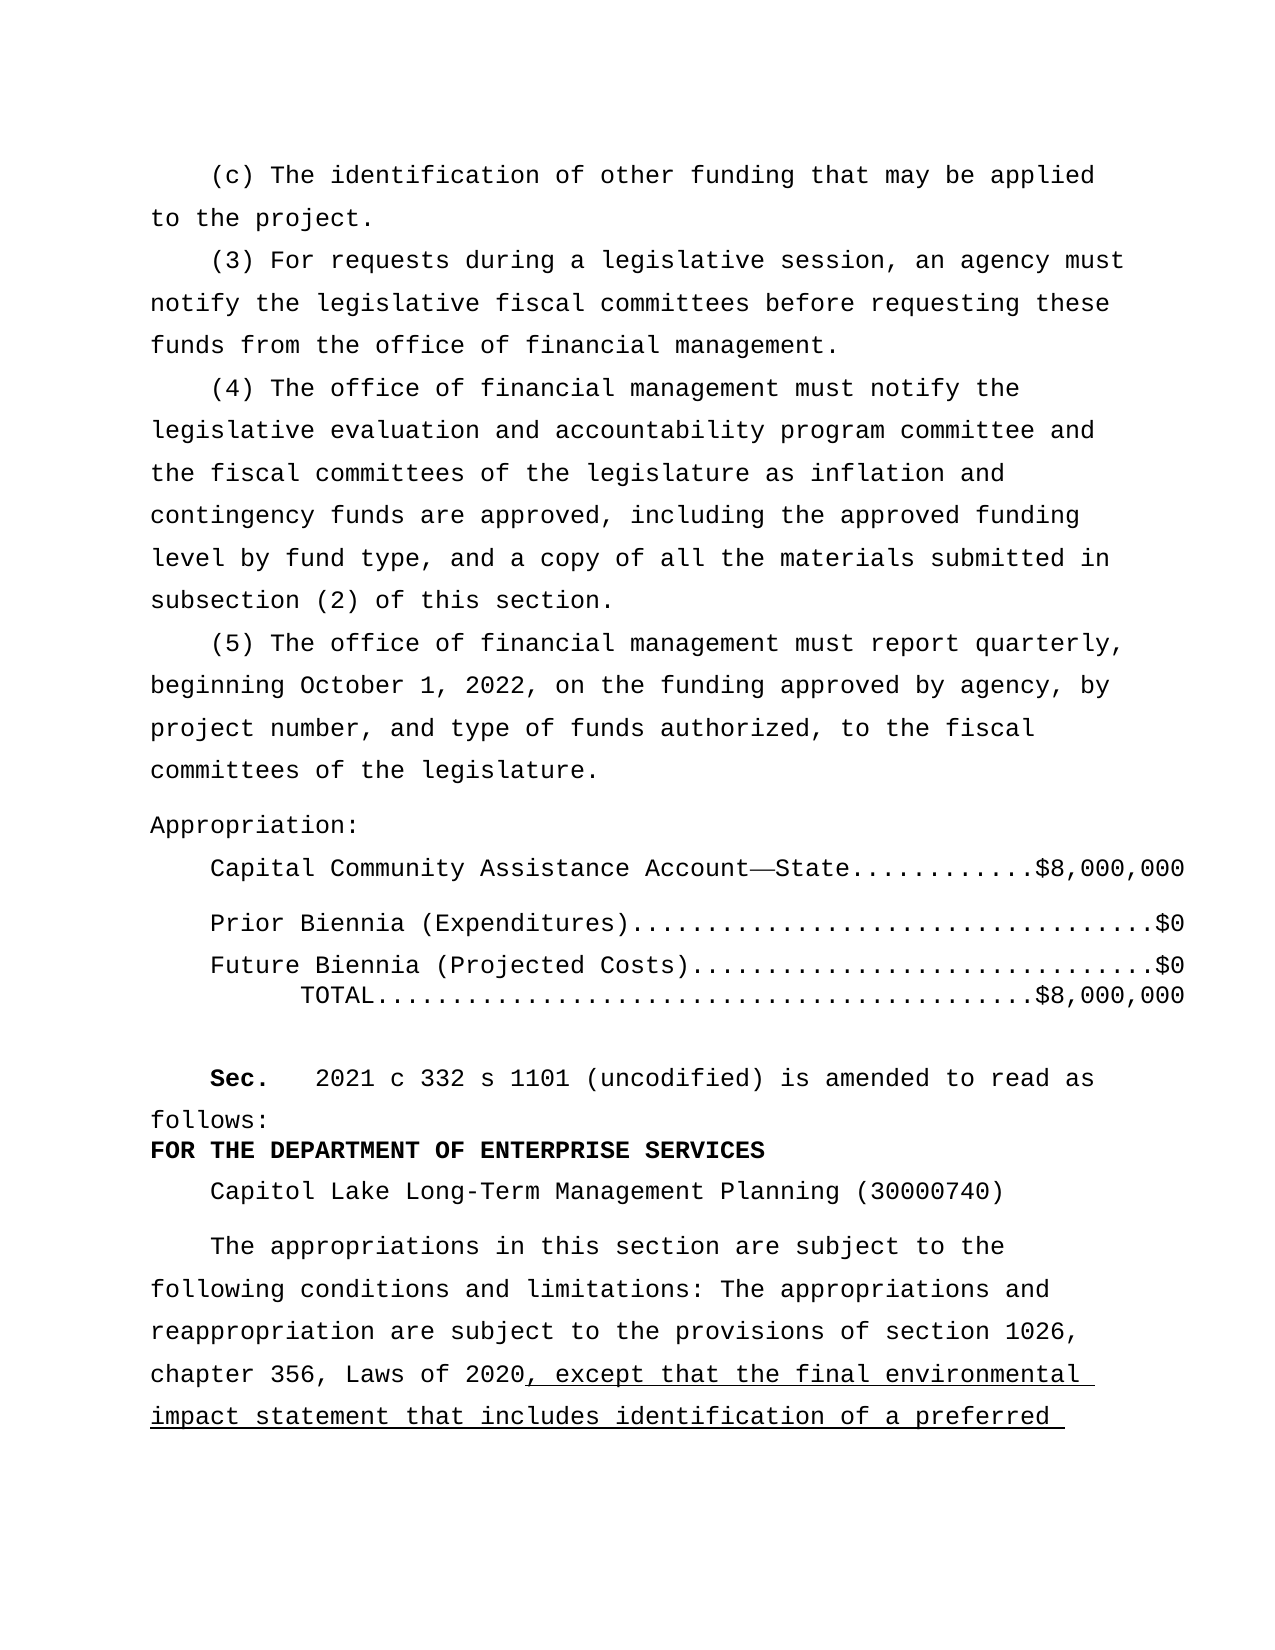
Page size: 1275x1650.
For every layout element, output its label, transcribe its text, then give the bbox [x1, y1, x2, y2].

text Future Biennia (Projected Costs) $0 [150, 940, 1125, 982]
text TOTAL $8,000,000 [150, 982, 1125, 1011]
text (5) The office of financial management must report quarterly, beginning October 1, 2022, on the funding approved by agency, by project number, and type of funds authorized, to the fiscal committees of the legislature. [150, 617, 1125, 787]
text (3) For requests during a legislative session, an agency must notify the legislative fiscal committees before requesting these funds from the office of financial management. [150, 235, 1125, 362]
text (c) The identification of other funding that may be applied to the project. [150, 150, 1125, 235]
text Sec. 2021 c 332 s 1101 (uncodified) is amended to read as follows: [150, 1052, 1125, 1137]
text Capital Community Assistance Account—State $8,000,000 [150, 842, 1125, 885]
text FOR THE DEPARTMENT OF ENTERPRISE SERVICES [150, 1137, 1125, 1166]
text Capitol Lake Long-Term Management Planning (30000740) [150, 1166, 1125, 1208]
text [150, 1221, 1125, 1433]
text Prior Biennia (Expenditures) $0 [150, 897, 1125, 940]
text Appropriation: [150, 800, 1125, 842]
text (4) The office of financial management must notify the legislative evaluation and accountability program committee and the fiscal committees of the legislature as inflation and contingency funds are approved, including the approved funding level by fund type, and a copy of all the materials submitted in subsection (2) of this section. [150, 362, 1125, 617]
